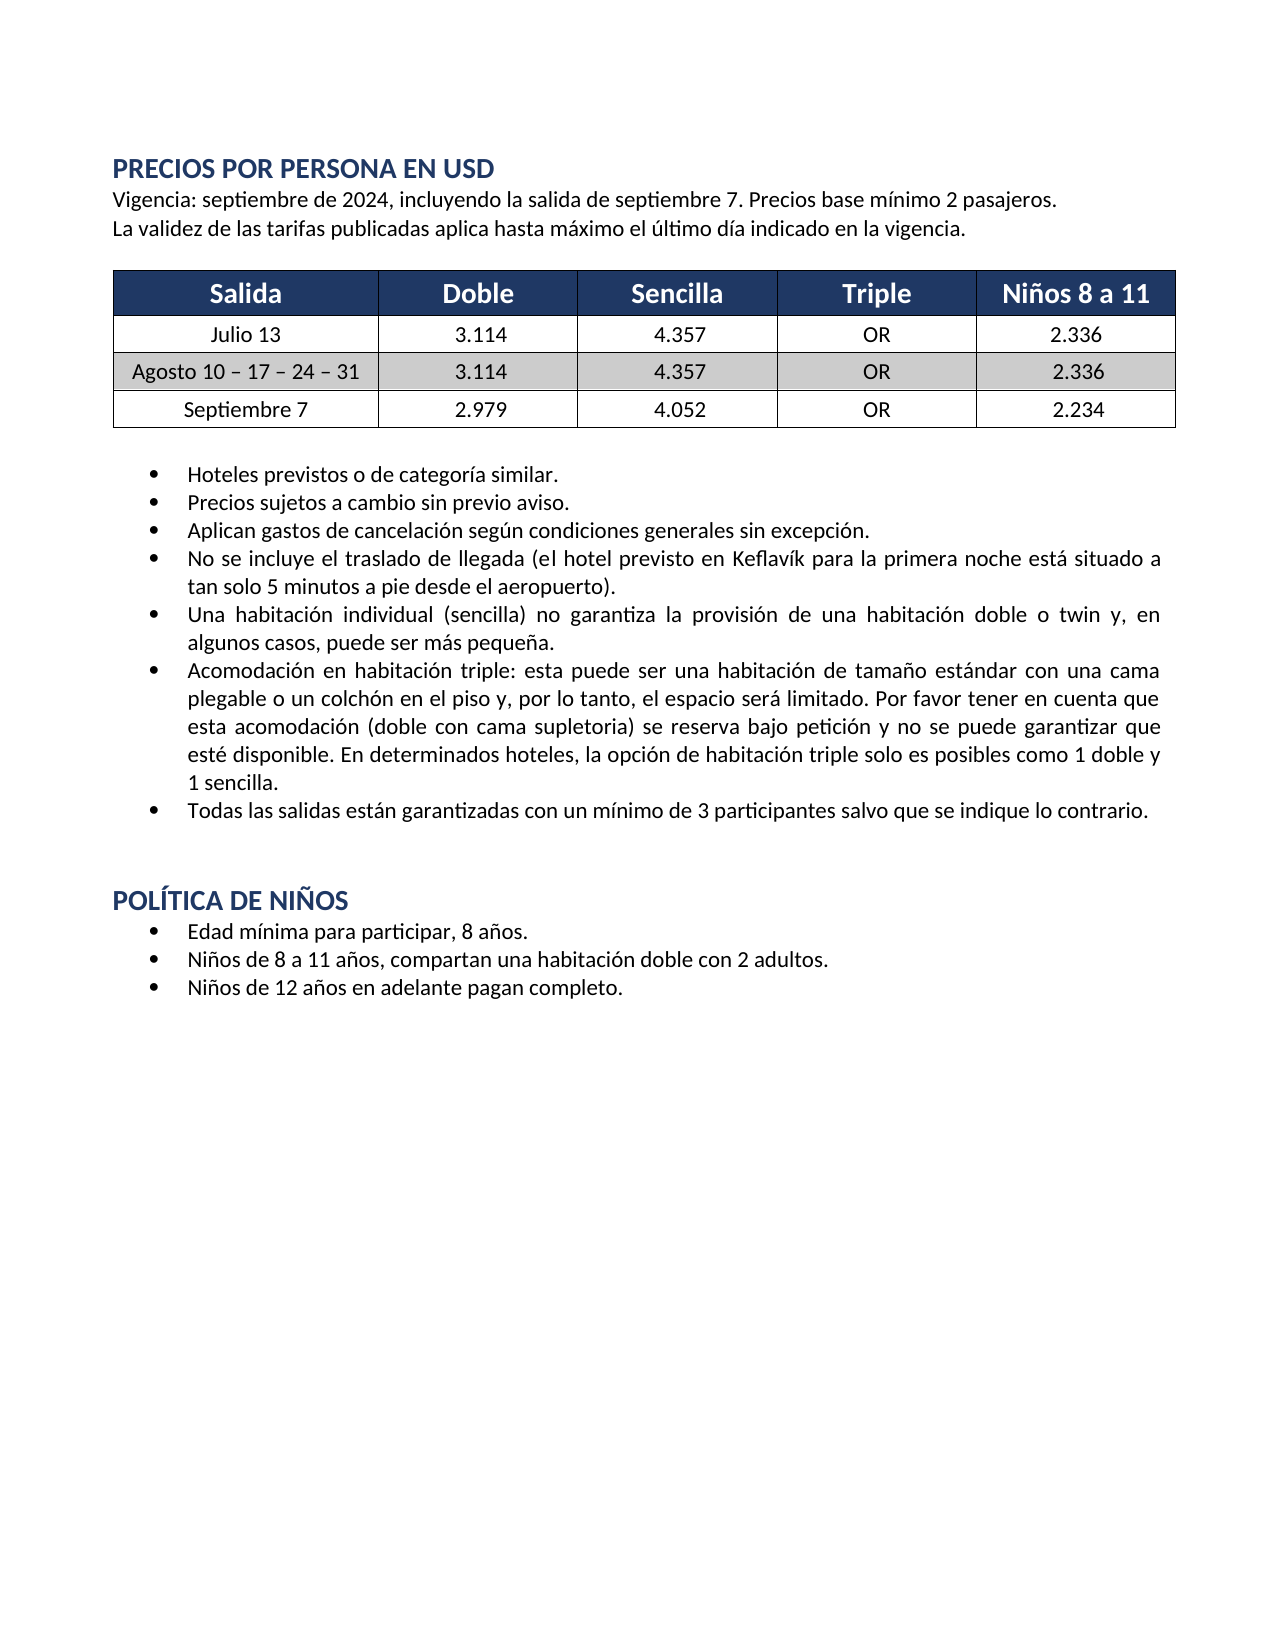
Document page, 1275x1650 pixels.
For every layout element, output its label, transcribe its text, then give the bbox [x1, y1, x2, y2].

list Niños de 8 a 11 años, compartan una habitación doble con 2 adultos. [150, 945, 1162, 973]
text La validez de las tarifas publicadas aplica hasta máximo el último día indicado en la vigencia. [112, 214, 1162, 242]
text PRECIOS POR PERSONA EN USD [112, 150, 1162, 186]
text Acomodación en habitación triple: esta puede ser una habitación de tamaño estándar con una cama plegable o un colchón en el piso y, por lo tanto, el espacio será limitado. Por favor tener en cuenta que esta acomodación (doble con cama supletoria) se reserva bajo petición y no se puede garantizar que esté disponible. En determinados hoteles, la opción de habitación triple solo es posibles como 1 doble y 1 sencilla. [150, 656, 1162, 796]
table_cell 2.336 [977, 316, 1175, 352]
table_cell Julio 13 [114, 316, 378, 352]
table_cell 2.336 [977, 353, 1175, 389]
table_header Triple [778, 271, 976, 315]
table_header Doble [379, 271, 577, 315]
list Niños de 12 años en adelante pagan completo. [150, 973, 1162, 1001]
table_cell OR [778, 391, 976, 427]
text Precios sujetos a cambio sin previo aviso. [150, 488, 1162, 516]
table_header Niños 8 a 11 [977, 271, 1175, 315]
table_cell 3.114 [379, 353, 577, 389]
table_cell OR [778, 353, 976, 389]
table_cell 4.052 [578, 391, 777, 427]
table_cell 2.979 [379, 391, 577, 427]
list Edad mínima para participar, 8 años. [150, 917, 1162, 945]
table_cell 2.234 [977, 391, 1175, 427]
text No se incluye el traslado de llegada (el hotel previsto en Keflavík para la primera noche está situado a tan solo 5 minutos a pie desde el aeropuerto). [150, 544, 1162, 600]
table_cell Septiembre 7 [114, 391, 378, 427]
table_header Salida [114, 271, 378, 315]
text Vigencia: septiembre de 2024, incluyendo la salida de septiembre 7. Precios base mínimo 2 pasajeros. [112, 186, 1162, 214]
table_cell OR [778, 316, 976, 352]
text Una habitación individual (sencilla) no garantiza la provisión de una habitación doble o twin y, en algunos casos, puede ser más pequeña. [150, 600, 1162, 656]
text Todas las salidas están garantizadas con un mínimo de 3 participantes salvo que se indique lo contrario. [150, 796, 1162, 824]
table_cell 4.357 [578, 353, 777, 389]
text Hoteles previstos o de categoría similar. [150, 460, 1162, 488]
table_header Sencilla [578, 271, 777, 315]
table_cell 4.357 [578, 316, 777, 352]
text Aplican gastos de cancelación según condiciones generales sin excepción. [150, 516, 1162, 544]
table_cell Agosto 10 – 17 – 24 – 31 [114, 353, 378, 389]
table_cell 3.114 [379, 316, 577, 352]
text POLÍTICA DE NIÑOS [112, 882, 1162, 917]
